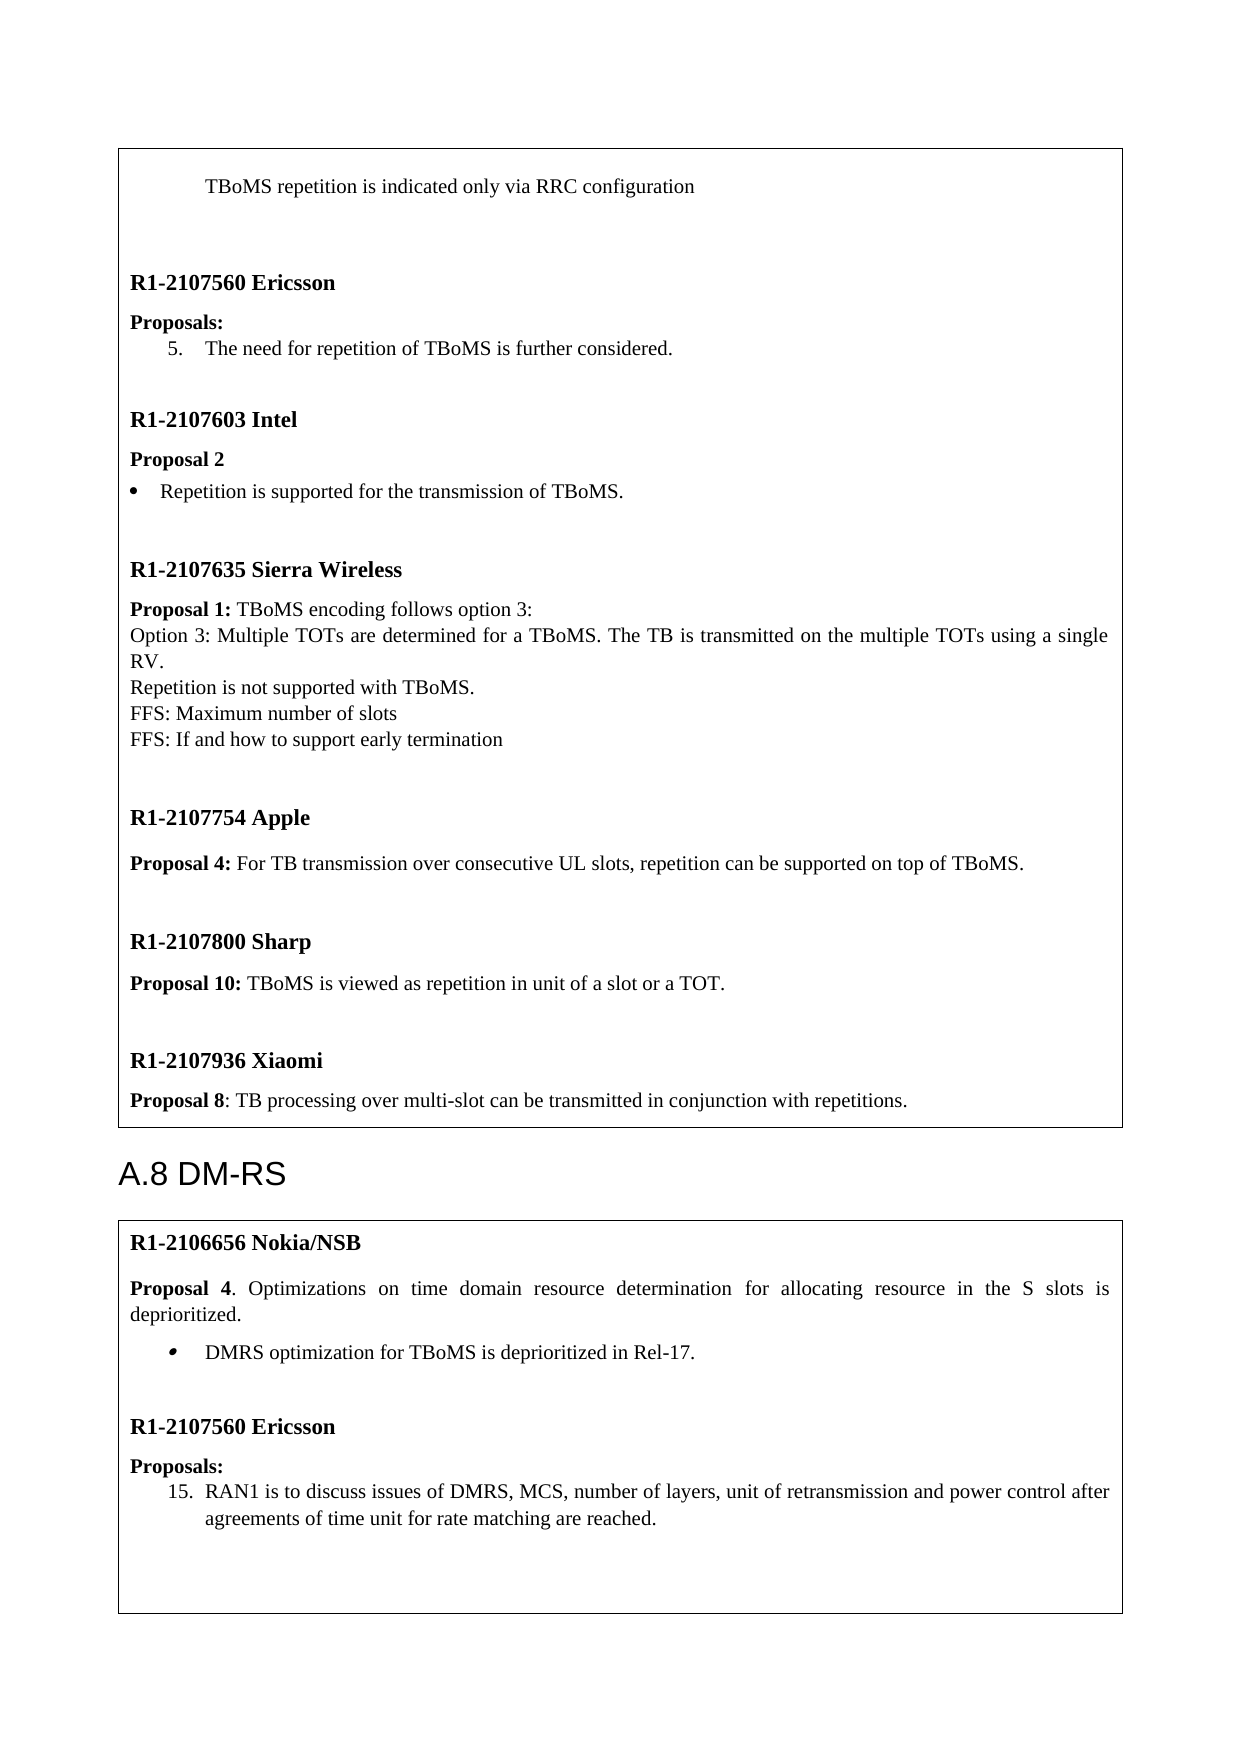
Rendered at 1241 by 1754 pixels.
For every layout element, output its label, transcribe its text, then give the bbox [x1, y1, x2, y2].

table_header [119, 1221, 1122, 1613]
subtitle A.8 DM-RS [118, 1154, 1122, 1192]
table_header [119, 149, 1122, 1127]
